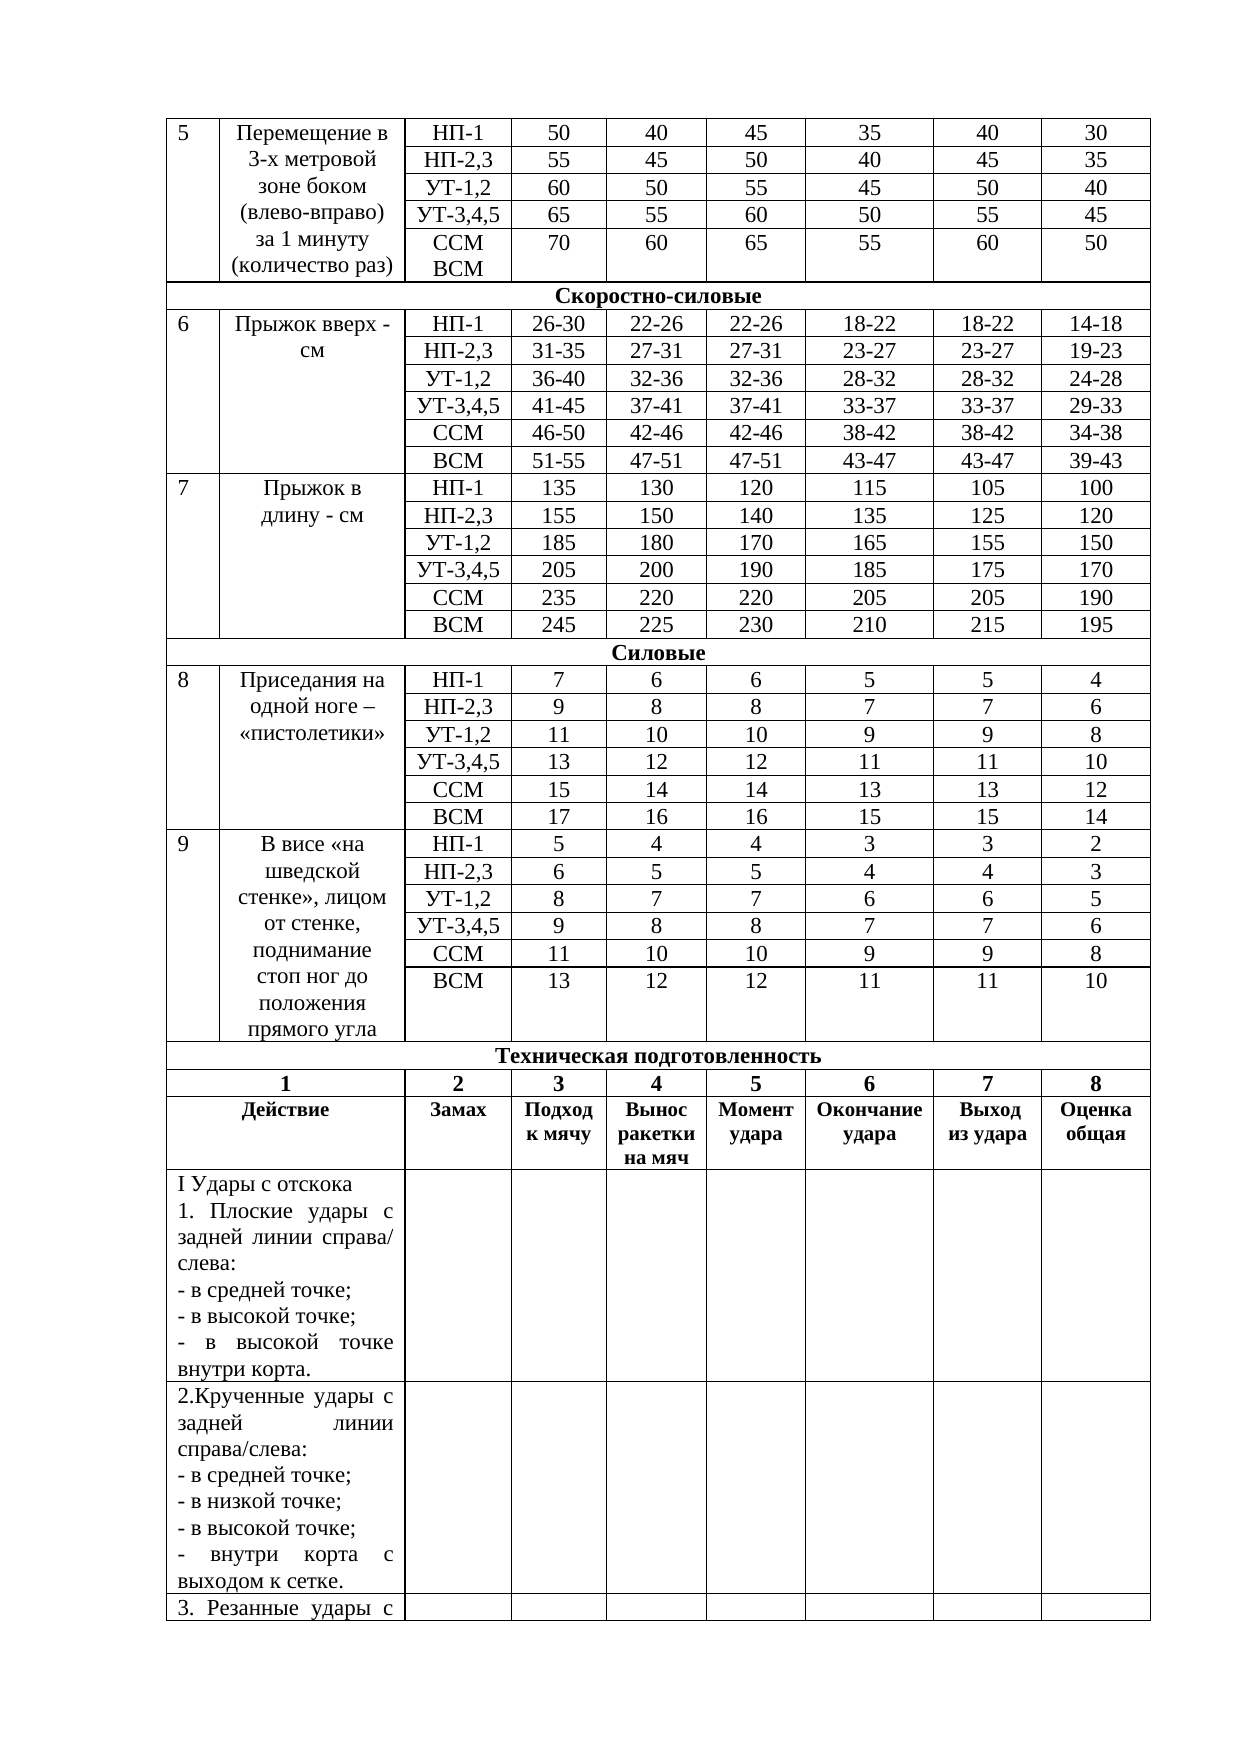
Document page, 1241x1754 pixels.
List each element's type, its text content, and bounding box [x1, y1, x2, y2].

table_cell 35 [806, 119, 933, 146]
table_cell 1 [167, 1070, 404, 1096]
table_cell 185 [806, 556, 933, 583]
table_cell 13 [512, 748, 606, 774]
table_cell 43-47 [806, 447, 933, 473]
table_cell 15 [934, 803, 1041, 829]
table_cell 155 [934, 529, 1041, 555]
table_cell ССМ [406, 584, 511, 610]
table_cell 175 [934, 556, 1041, 583]
table_cell 12 [607, 968, 706, 1041]
table_cell [607, 1382, 706, 1593]
table_cell [707, 1170, 805, 1381]
table_cell 10 [1042, 968, 1150, 1041]
table_cell 22-26 [707, 310, 805, 336]
table_cell 50 [934, 174, 1041, 200]
table_cell 55 [806, 229, 933, 281]
table_cell 13 [512, 968, 606, 1041]
table_cell [806, 1594, 933, 1620]
table_cell 5 [607, 858, 706, 884]
table_cell 220 [607, 584, 706, 610]
table_cell 14 [607, 776, 706, 802]
table_cell 11 [934, 968, 1041, 1041]
table_cell 8 [512, 885, 606, 912]
table_cell 7 [934, 694, 1041, 720]
table_cell 47-51 [607, 447, 706, 473]
table_cell 105 [934, 474, 1041, 501]
table_cell 190 [1042, 584, 1150, 610]
table_cell 6 [167, 310, 219, 473]
table_cell 205 [512, 556, 606, 583]
table_cell Вынос ракетки на мяч [607, 1097, 706, 1169]
table_cell ВСМ [406, 447, 511, 473]
table_cell 140 [707, 502, 805, 528]
table_cell ССМ [406, 420, 511, 446]
table_cell Прыжок в длину - см [220, 474, 404, 638]
table_cell 5 [512, 830, 606, 857]
table_cell 6 [607, 666, 706, 692]
table_cell НП-2,3 [406, 502, 511, 528]
table_cell 3 [934, 830, 1041, 857]
table_cell 35 [1042, 147, 1150, 173]
table_cell 10 [607, 721, 706, 747]
table_cell 125 [934, 502, 1041, 528]
table_cell 11 [934, 748, 1041, 774]
table_cell НП-1 [406, 310, 511, 336]
table_cell 32-36 [607, 365, 706, 391]
table_cell 6 [934, 885, 1041, 912]
table_cell 12 [607, 748, 706, 774]
table_cell 4 [607, 1070, 706, 1096]
table_cell 51-55 [512, 447, 606, 473]
table_cell 7 [806, 694, 933, 720]
table_cell 3 [806, 830, 933, 857]
table_cell [512, 1382, 606, 1593]
table_cell 18-22 [934, 310, 1041, 336]
table_cell 130 [607, 474, 706, 501]
table_cell 150 [1042, 529, 1150, 555]
table_cell [512, 1594, 606, 1620]
table_cell 50 [806, 201, 933, 228]
table_cell ССМ ВСМ [406, 229, 511, 281]
table_cell 22-26 [607, 310, 706, 336]
table_cell В висе «на шведской стенке», лицом от стенке, поднимание стоп ног до положения прямого угла [220, 830, 404, 1041]
table_cell 8 [1042, 940, 1150, 966]
table_cell 50 [707, 147, 805, 173]
table_cell 14-18 [1042, 310, 1150, 336]
table_cell Оценка общая [1042, 1097, 1150, 1169]
table_cell 13 [934, 776, 1041, 802]
table_cell 40 [806, 147, 933, 173]
table_cell 65 [707, 229, 805, 281]
table_cell Скоростно-силовые [167, 283, 1150, 309]
table_cell 37-41 [707, 392, 805, 418]
table_cell [607, 1170, 706, 1381]
table_cell [707, 1594, 805, 1620]
table_cell УТ-1,2 [406, 529, 511, 555]
table_cell 40 [934, 119, 1041, 146]
table_cell 45 [707, 119, 805, 146]
table_cell 26-30 [512, 310, 606, 336]
table_cell 9 [934, 940, 1041, 966]
table_cell Перемещение в 3-х метровой зоне боком (влево-вправо) за 1 минуту (количество раз) [220, 119, 404, 281]
table_cell НП-2,3 [406, 147, 511, 173]
table_cell 42-46 [707, 420, 805, 446]
table_cell 6 [512, 858, 606, 884]
table_cell 17 [512, 803, 606, 829]
table_cell УТ-3,4,5 [406, 748, 511, 774]
table_cell 205 [934, 584, 1041, 610]
table_cell 18-22 [806, 310, 933, 336]
table_cell 4 [806, 858, 933, 884]
table_cell 230 [707, 611, 805, 638]
table_cell Прыжок вверх - см [220, 310, 404, 473]
table_cell 155 [512, 502, 606, 528]
table_cell [806, 1382, 933, 1593]
table_cell 215 [934, 611, 1041, 638]
table_cell 245 [512, 611, 606, 638]
table_cell [1042, 1170, 1150, 1381]
table_cell 40 [1042, 174, 1150, 200]
table_cell УТ-3,4,5 [406, 556, 511, 583]
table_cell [167, 1594, 404, 1620]
table_cell 39-43 [1042, 447, 1150, 473]
table_cell 185 [512, 529, 606, 555]
table_cell 16 [607, 803, 706, 829]
table_cell 7 [607, 885, 706, 912]
table_cell 165 [806, 529, 933, 555]
table_cell Техническая подготовленность [167, 1042, 1150, 1069]
table_cell 3 [1042, 858, 1150, 884]
table_cell 12 [1042, 776, 1150, 802]
table_cell 150 [607, 502, 706, 528]
table_cell 8 [1042, 1070, 1150, 1096]
table_cell 28-32 [806, 365, 933, 391]
table_cell УТ-3,4,5 [406, 201, 511, 228]
table_cell 36-40 [512, 365, 606, 391]
table_cell НП-2,3 [406, 858, 511, 884]
table_cell 15 [512, 776, 606, 802]
table_cell 170 [1042, 556, 1150, 583]
table_cell 6 [1042, 694, 1150, 720]
table_cell 135 [806, 502, 933, 528]
table_cell 30 [1042, 119, 1150, 146]
table_cell Выход из удара [934, 1097, 1041, 1169]
table_cell 55 [512, 147, 606, 173]
table_cell 16 [707, 803, 805, 829]
table_cell Момент удара [707, 1097, 805, 1169]
table_cell 14 [1042, 803, 1150, 829]
table_cell 9 [512, 694, 606, 720]
table_cell Замах [406, 1097, 511, 1169]
table_cell [934, 1382, 1041, 1593]
table_cell 5 [707, 858, 805, 884]
table_cell 2 [406, 1070, 511, 1096]
table_cell 9 [167, 830, 219, 1041]
table_cell НП-1 [406, 474, 511, 501]
table_cell [1042, 1594, 1150, 1620]
table_cell 5 [934, 666, 1041, 692]
table_cell 11 [512, 721, 606, 747]
table_cell НП-1 [406, 666, 511, 692]
table_cell 14 [707, 776, 805, 802]
table_cell 60 [707, 201, 805, 228]
table_cell 2.Крученные удары с задней линии справа/слева: - в средней точке; - в низкой точке; - в высокой точке; - внутри корта с выходом к сетке. [167, 1382, 404, 1593]
table_cell 60 [934, 229, 1041, 281]
table_cell 33-37 [934, 392, 1041, 418]
table_cell 10 [607, 940, 706, 966]
table_cell 115 [806, 474, 933, 501]
table_cell 55 [707, 174, 805, 200]
table_cell 2 [1042, 830, 1150, 857]
table_cell 45 [934, 147, 1041, 173]
table_cell 13 [806, 776, 933, 802]
table_cell 12 [707, 968, 805, 1041]
table_cell [406, 1594, 511, 1620]
table_cell 38-42 [806, 420, 933, 446]
table_cell УТ-1,2 [406, 885, 511, 912]
table_cell 11 [806, 748, 933, 774]
table_cell 9 [512, 913, 606, 939]
table_cell 8 [607, 913, 706, 939]
table_cell 195 [1042, 611, 1150, 638]
table_cell 200 [607, 556, 706, 583]
table_cell 45 [1042, 201, 1150, 228]
table_cell [512, 1170, 606, 1381]
table_cell 40 [607, 119, 706, 146]
table_cell 180 [607, 529, 706, 555]
table_cell 9 [806, 940, 933, 966]
table_cell 6 [806, 1070, 933, 1096]
table_cell 7 [707, 885, 805, 912]
table_cell 29-33 [1042, 392, 1150, 418]
table_cell 6 [1042, 913, 1150, 939]
table_cell 220 [707, 584, 805, 610]
table_cell 5 [806, 666, 933, 692]
table_cell 4 [607, 830, 706, 857]
table_cell [607, 1594, 706, 1620]
table_cell 10 [707, 721, 805, 747]
table_cell 45 [806, 174, 933, 200]
table_cell НП-1 [406, 830, 511, 857]
table_cell 5 [707, 1070, 805, 1096]
table_cell 65 [512, 201, 606, 228]
table_cell Подход к мячу [512, 1097, 606, 1169]
table_cell ССМ [406, 940, 511, 966]
table_cell 50 [512, 119, 606, 146]
table_cell 5 [167, 119, 219, 281]
table_cell 34-38 [1042, 420, 1150, 446]
table_cell 31-35 [512, 337, 606, 364]
table_cell [406, 1170, 511, 1381]
table_cell 3 [512, 1070, 606, 1096]
table_cell 47-51 [707, 447, 805, 473]
table_cell ВСМ [406, 611, 511, 638]
table_cell УТ-3,4,5 [406, 392, 511, 418]
table_cell 7 [934, 913, 1041, 939]
table_cell 225 [607, 611, 706, 638]
table_cell Силовые [167, 639, 1150, 665]
table_cell 50 [1042, 229, 1150, 281]
table_cell 23-27 [806, 337, 933, 364]
table_cell ВСМ [406, 968, 511, 1041]
table_cell 190 [707, 556, 805, 583]
table_cell 120 [707, 474, 805, 501]
table_cell 7 [806, 913, 933, 939]
table_cell Окончание удара [806, 1097, 933, 1169]
table_cell 120 [1042, 502, 1150, 528]
table_cell Действие [167, 1097, 404, 1169]
table_cell 4 [707, 830, 805, 857]
table_cell 50 [607, 174, 706, 200]
table_cell 27-31 [707, 337, 805, 364]
table_cell 28-32 [934, 365, 1041, 391]
table_cell 9 [806, 721, 933, 747]
table_cell 24-28 [1042, 365, 1150, 391]
table_cell 38-42 [934, 420, 1041, 446]
table_cell 46-50 [512, 420, 606, 446]
table_cell 7 [512, 666, 606, 692]
table_cell УТ-1,2 [406, 174, 511, 200]
table_cell 8 [1042, 721, 1150, 747]
table_cell 45 [607, 147, 706, 173]
table_cell [806, 1170, 933, 1381]
table_cell 5 [1042, 885, 1150, 912]
table_cell 6 [806, 885, 933, 912]
table_cell 9 [934, 721, 1041, 747]
table_cell 55 [607, 201, 706, 228]
table_cell ССМ [406, 776, 511, 802]
table_cell 11 [806, 968, 933, 1041]
table_cell [406, 1382, 511, 1593]
table_cell [1042, 1382, 1150, 1593]
table_cell 32-36 [707, 365, 805, 391]
table_cell 60 [607, 229, 706, 281]
table_cell УТ-1,2 [406, 721, 511, 747]
table_cell 7 [934, 1070, 1041, 1096]
table_cell 19-23 [1042, 337, 1150, 364]
table_cell 6 [707, 666, 805, 692]
table_cell 33-37 [806, 392, 933, 418]
table_cell УТ-1,2 [406, 365, 511, 391]
table_cell 37-41 [607, 392, 706, 418]
table_cell 235 [512, 584, 606, 610]
table_cell 8 [707, 694, 805, 720]
table_cell 8 [167, 666, 219, 829]
table_cell 210 [806, 611, 933, 638]
table_cell ВСМ [406, 803, 511, 829]
table_cell I Удары с отскока 1. Плоские удары с задней линии справа/ слева: - в средней точке; - в высокой точке; - в высокой точке внутри корта. [167, 1170, 404, 1381]
table_cell Приседания на одной ноге – «пистолетики» [220, 666, 404, 829]
table_cell 43-47 [934, 447, 1041, 473]
table_cell 11 [512, 940, 606, 966]
table_cell 42-46 [607, 420, 706, 446]
table_cell 10 [707, 940, 805, 966]
table_cell НП-1 [406, 119, 511, 146]
table_cell НП-2,3 [406, 694, 511, 720]
table_cell 8 [607, 694, 706, 720]
table_cell 41-45 [512, 392, 606, 418]
table_cell 8 [707, 913, 805, 939]
table_cell 10 [1042, 748, 1150, 774]
table_cell 12 [707, 748, 805, 774]
table_cell 4 [934, 858, 1041, 884]
table_cell 4 [1042, 666, 1150, 692]
table_cell 15 [806, 803, 933, 829]
table_cell 135 [512, 474, 606, 501]
table_cell 100 [1042, 474, 1150, 501]
table_cell 7 [167, 474, 219, 638]
table_cell 60 [512, 174, 606, 200]
table_cell [934, 1170, 1041, 1381]
table_cell 170 [707, 529, 805, 555]
table_cell УТ-3,4,5 [406, 913, 511, 939]
table_cell 23-27 [934, 337, 1041, 364]
table_cell 70 [512, 229, 606, 281]
table_cell [707, 1382, 805, 1593]
table_cell 27-31 [607, 337, 706, 364]
table_cell 205 [806, 584, 933, 610]
table_cell 55 [934, 201, 1041, 228]
table_cell НП-2,3 [406, 337, 511, 364]
table_cell [934, 1594, 1041, 1620]
